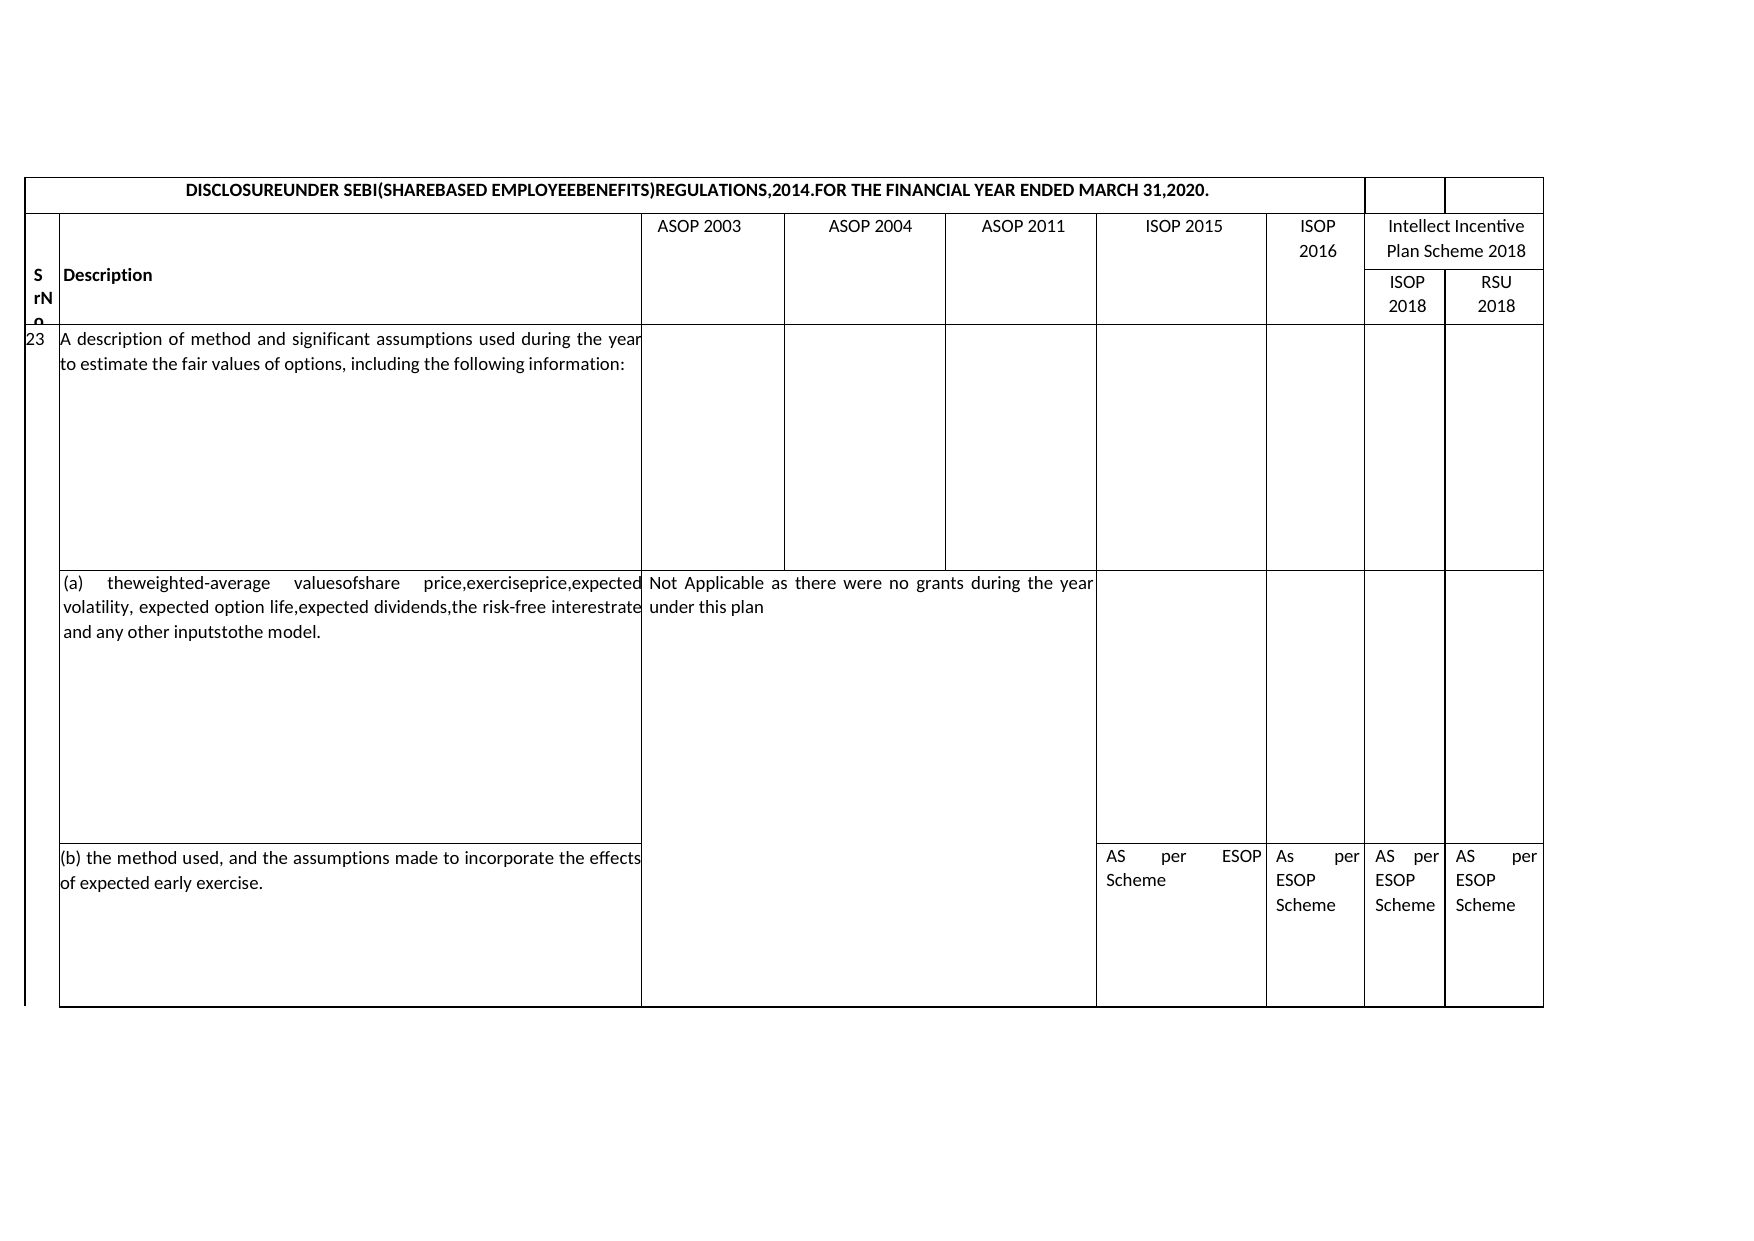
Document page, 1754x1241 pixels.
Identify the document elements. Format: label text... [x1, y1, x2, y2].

table_cell [1267, 571, 1364, 843]
table_cell Intellect Incentive Plan Scheme 2018 [1365, 214, 1543, 269]
table_cell AS per ESOP Scheme [1097, 844, 1266, 1006]
table_cell AS per ESOP Scheme [1446, 844, 1543, 1006]
table_cell Description [60, 214, 641, 324]
table_cell A description of method and significant assumptions used during the year to estimate the fair values of options, including the following information: [60, 325, 641, 570]
table_cell ISOP 2016 [1267, 214, 1364, 324]
table_cell ISOP 2018 [1365, 270, 1444, 324]
table_cell [1097, 571, 1266, 843]
table_cell [1446, 325, 1543, 570]
table_cell (b) the method used, and the assumptions made to incorporate the effects of expected early exercise. [60, 844, 641, 1006]
table_cell As per ESOP Scheme [1267, 844, 1364, 1006]
table_cell Not Applicable as there were no grants during the year under this plan [642, 571, 1096, 1006]
table_header [1446, 178, 1543, 213]
table_cell (a) theweighted-average valuesofshare price,exerciseprice,expected volatility, expected option life,expected dividends,the risk-free interestrate and any other inputstothe model. [60, 571, 641, 843]
table_cell [1267, 325, 1364, 570]
table_cell ASOP 2003 [642, 214, 784, 324]
table_cell [1365, 325, 1444, 570]
table_cell ASOP 2004 [785, 214, 945, 324]
table_cell AS per ESOP Scheme [1365, 844, 1444, 1006]
table_cell SrNo [26, 214, 59, 324]
table_cell RSU 2018 [1446, 270, 1543, 324]
table_cell [785, 325, 945, 570]
table_cell [642, 325, 784, 570]
table_cell [1097, 325, 1266, 570]
table_header DISCLOSUREUNDER SEBI(SHAREBASED EMPLOYEEBENEFITS)REGULATIONS,2014.FOR THE FINANCIAL YEAR ENDED MARCH 31,2020. [26, 178, 1364, 213]
table_cell [1365, 571, 1444, 843]
table_cell 23 [26, 325, 59, 1006]
table_cell ISOP 2015 [1097, 214, 1266, 324]
table_cell [946, 325, 1096, 570]
table_header [1366, 178, 1444, 213]
table_cell ASOP 2011 [946, 214, 1096, 324]
table_cell [1446, 571, 1543, 843]
